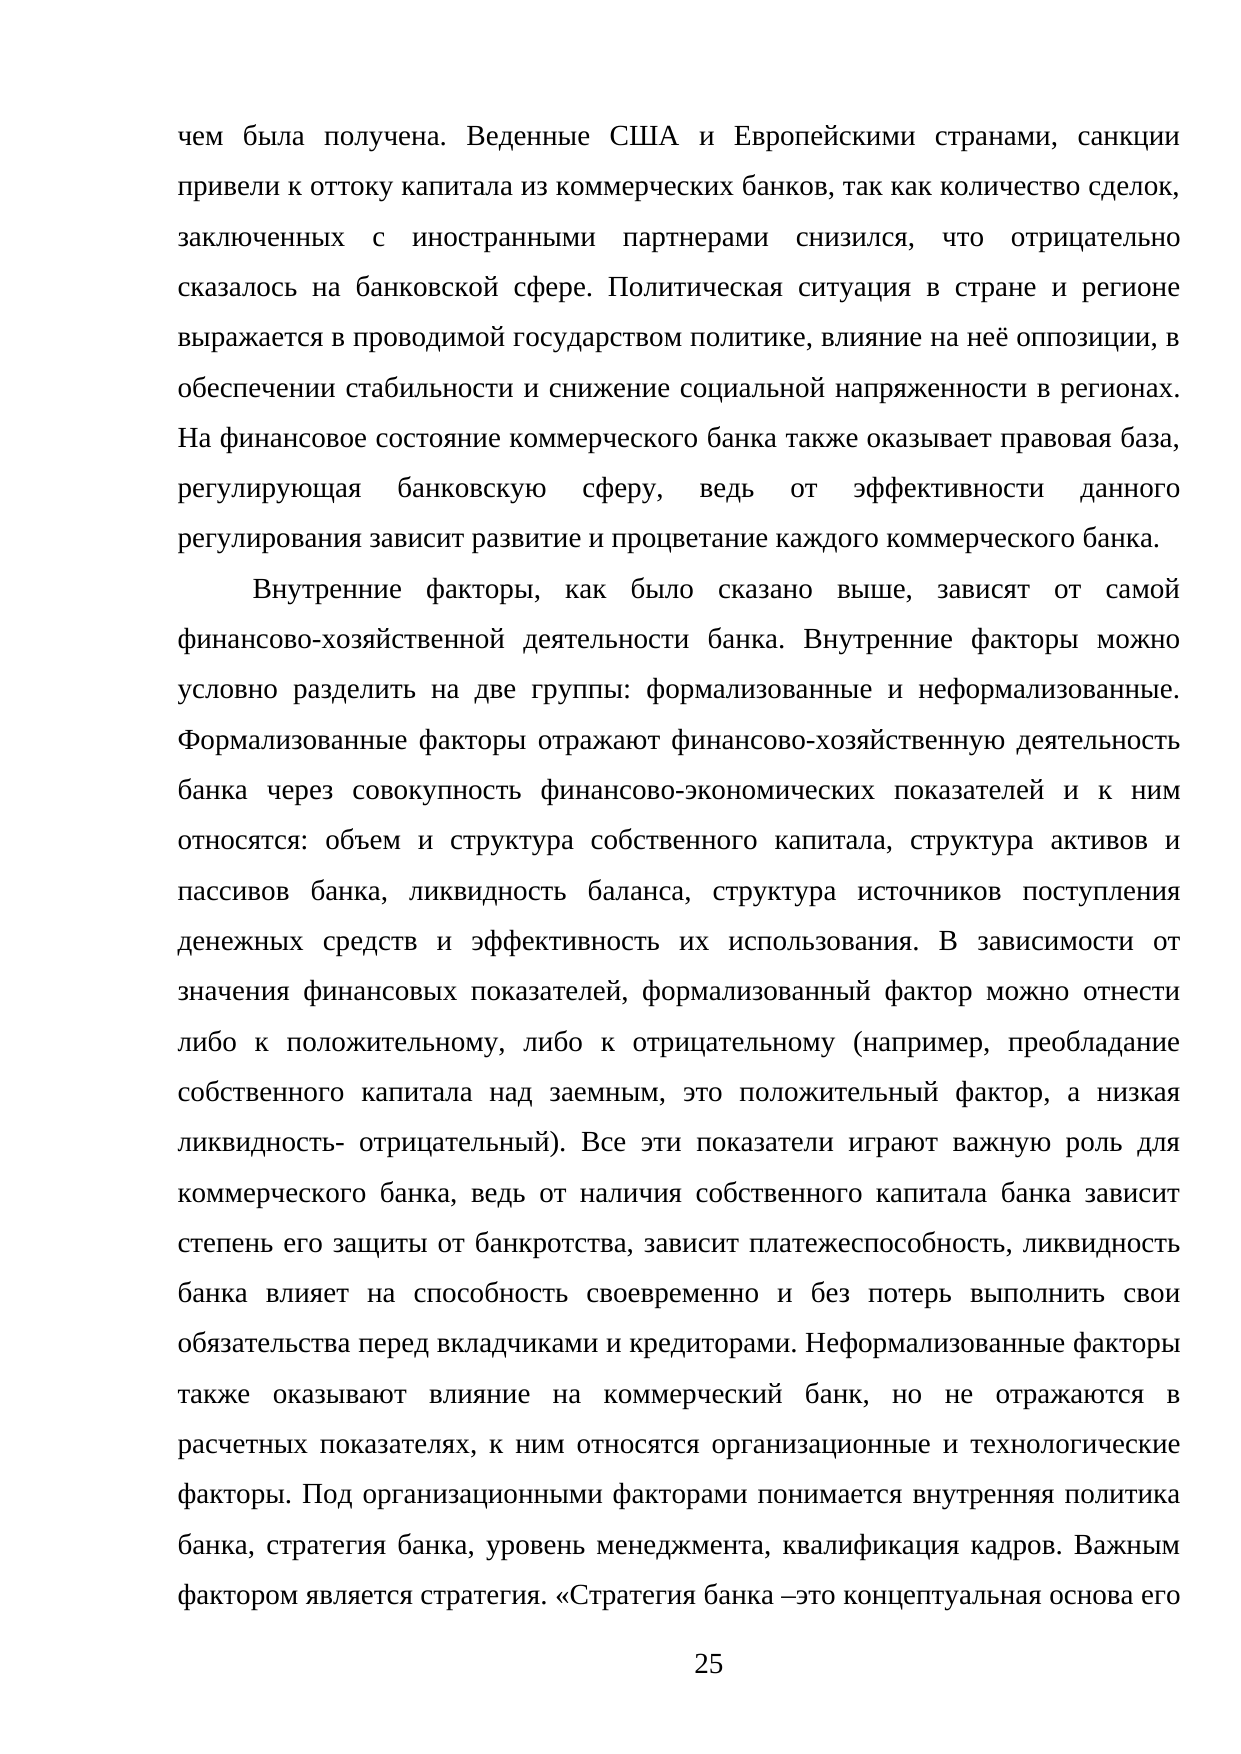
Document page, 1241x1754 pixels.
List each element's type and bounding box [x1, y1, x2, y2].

text [177, 571, 1181, 1611]
text [177, 118, 1181, 554]
